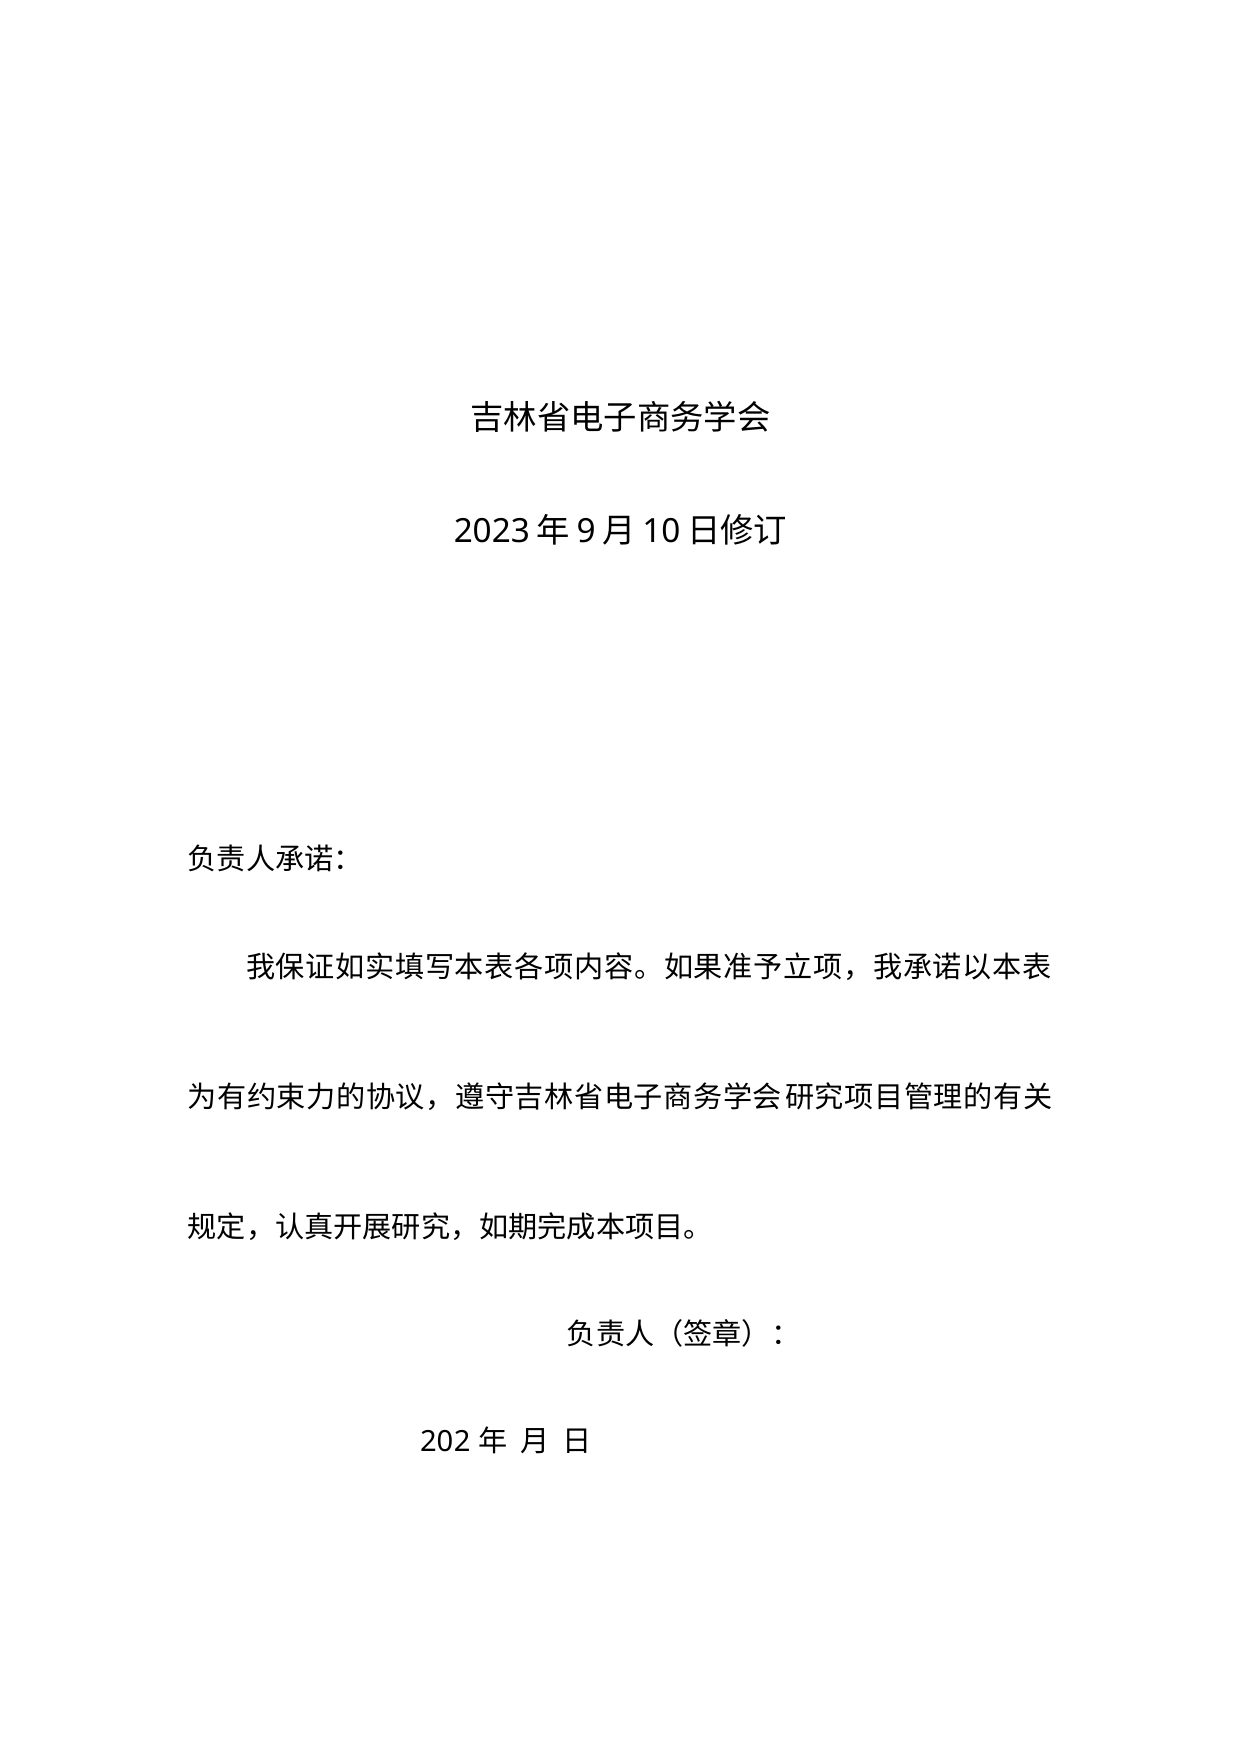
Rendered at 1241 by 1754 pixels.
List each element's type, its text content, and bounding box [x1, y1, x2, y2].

text 负责人（签章）： [187, 1299, 1053, 1364]
text 202 年 月 日 [187, 1406, 1053, 1471]
text 吉林省电子商务学会 [187, 383, 1053, 448]
text 我保证如实填写本表各项内容。如果准予立项，我承诺以本表为有约束力的协议，遵守吉林省电子商务学会研究项目管理的有关规定，认真开展研究，如期完成本项目。 [187, 932, 1053, 1257]
text 负责人承诺： [187, 824, 1053, 889]
text 2023年9月10日修订 [187, 496, 1053, 561]
